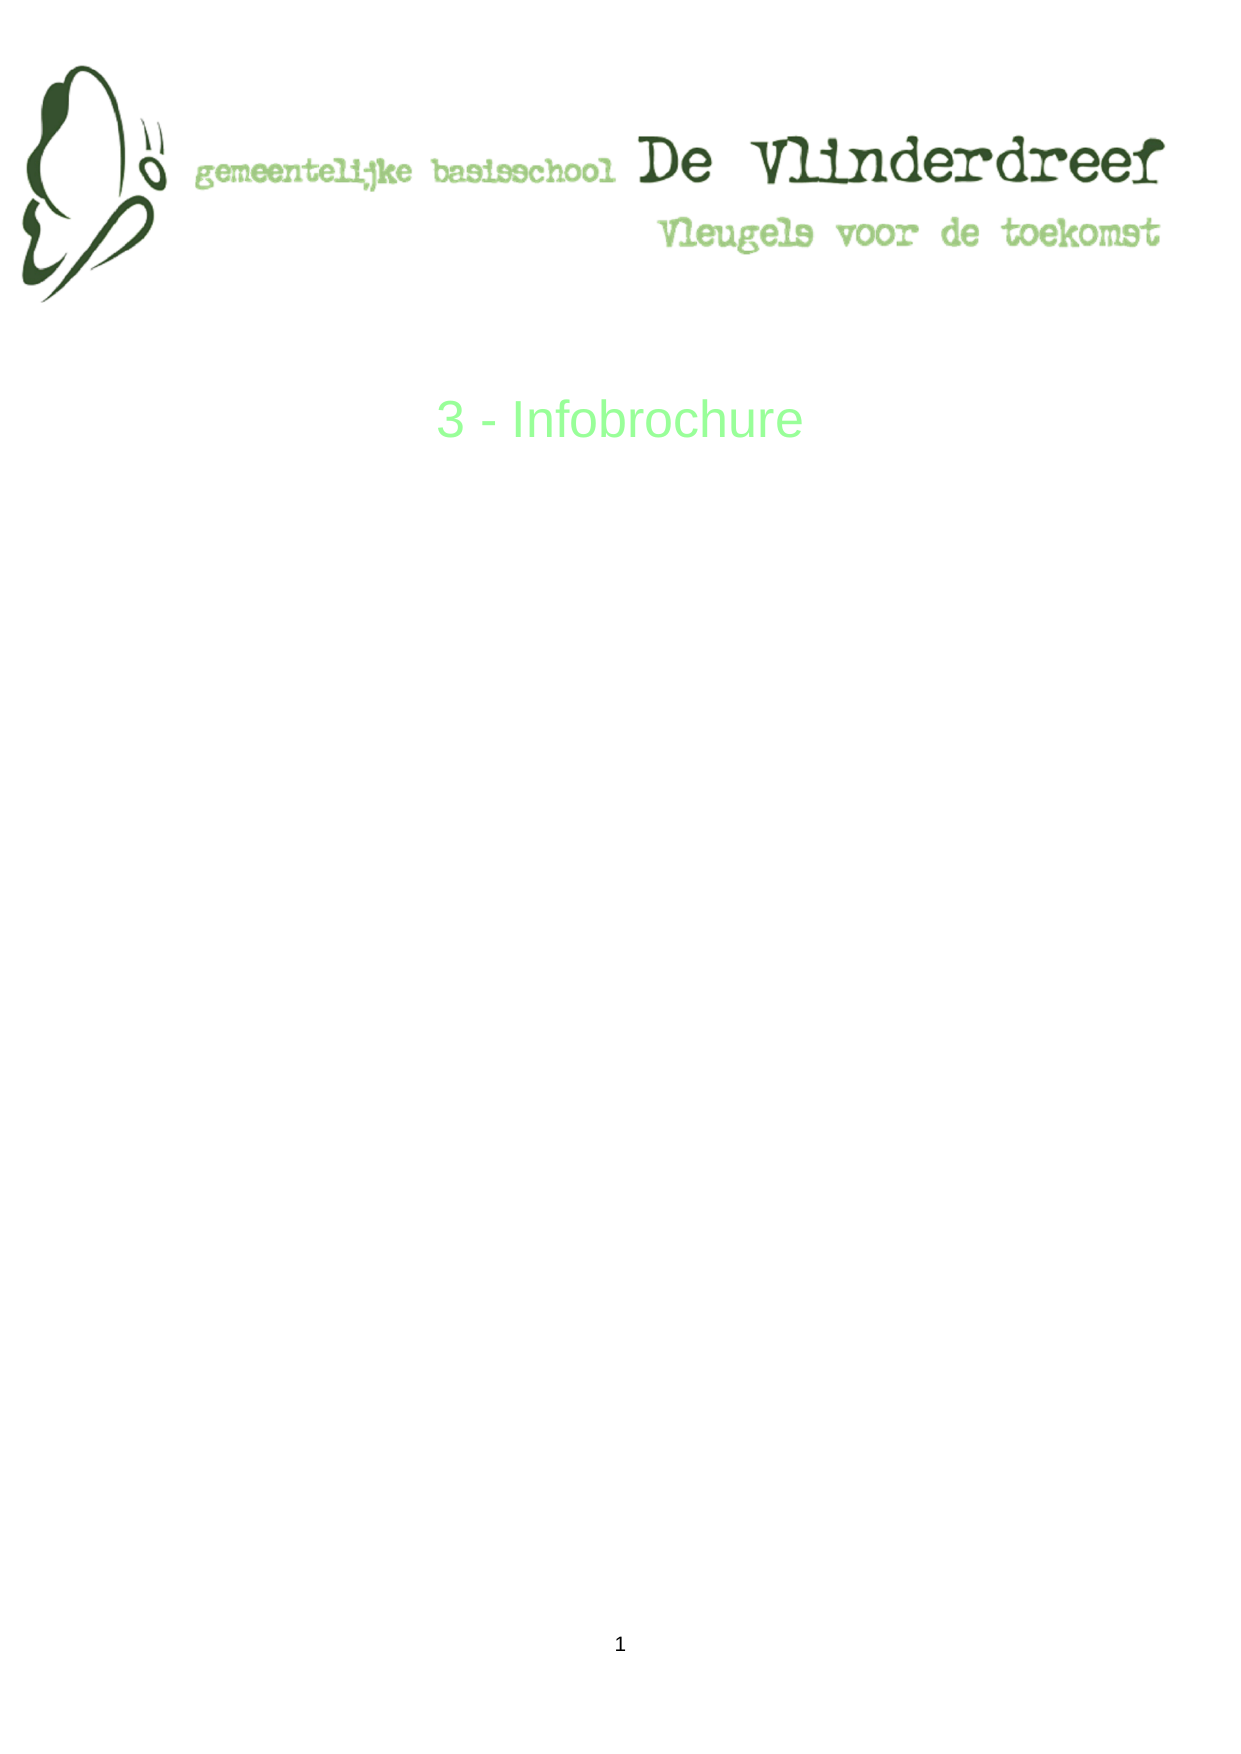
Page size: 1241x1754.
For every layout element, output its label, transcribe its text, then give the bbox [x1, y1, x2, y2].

picture [0, 56, 1197, 335]
text 3 - Infobrochure [89, 335, 1152, 448]
